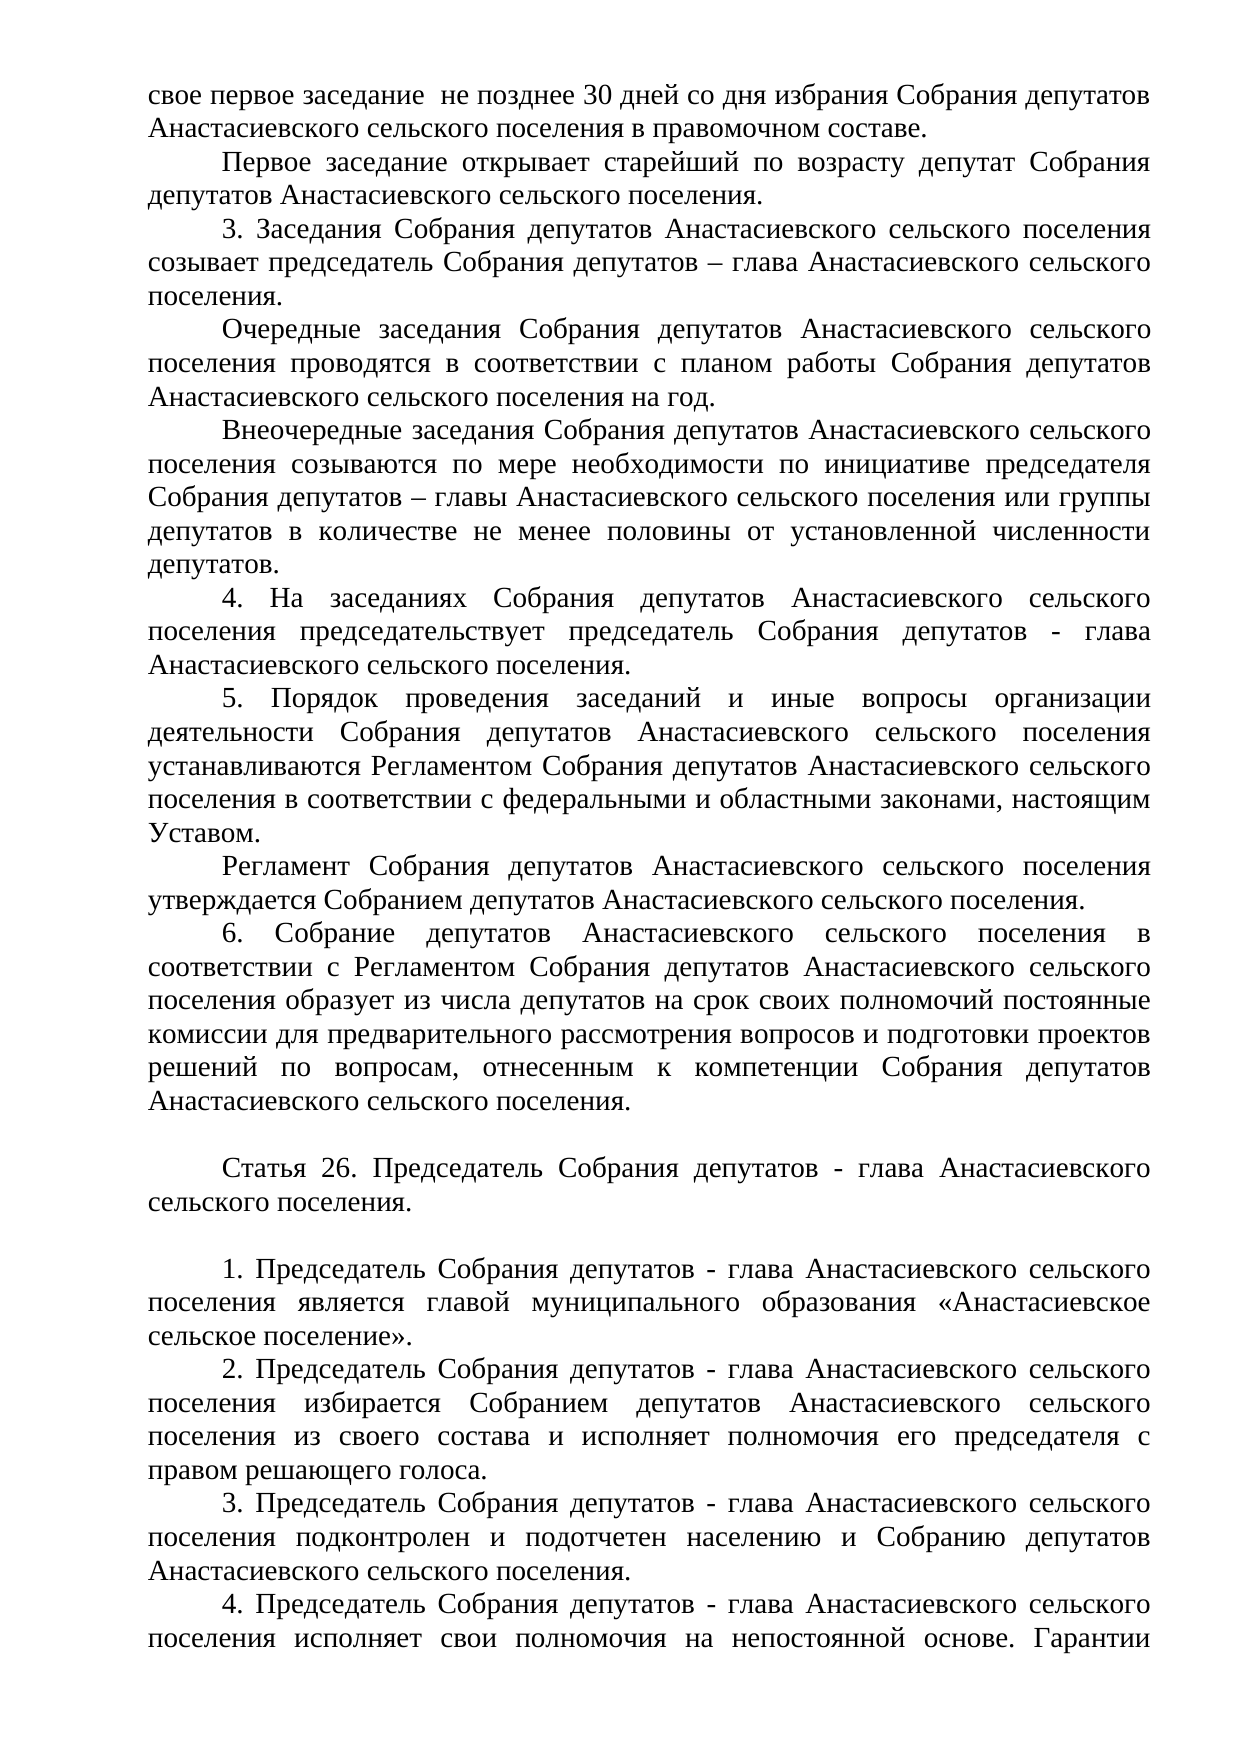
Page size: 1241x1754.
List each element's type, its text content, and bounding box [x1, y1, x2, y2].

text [148, 1586, 1152, 1653]
text 3. Заседания Собрания депутатов Анастасиевского сельского поселения созывает председатель Собрания депутатов – глава Анастасиевского сельского поселения. [148, 211, 1152, 312]
text Первое заседание открывает старейший по возрасту депутат Собрания депутатов Анастасиевского сельского поселения. [148, 144, 1152, 211]
text Статья 26. Председатель Собрания депутатов - глава Анастасиевского сельского поселения. [148, 1150, 1152, 1217]
text 6. Собрание депутатов Анастасиевского сельского поселения в соответствии с Регламентом Собрания депутатов Анастасиевского сельского поселения образует из числа депутатов на срок своих полномочий постоянные комиссии для предварительного рассмотрения вопросов и подготовки проектов решений по вопросам, отнесенным к компетенции Собрания депутатов Анастасиевского сельского поселения. [148, 915, 1152, 1117]
text 3. Председатель Собрания депутатов - глава Анастасиевского сельского поселения подконтролен и подотчетен населению и Собранию депутатов Анастасиевского сельского поселения. [148, 1486, 1152, 1586]
text 1. Председатель Собрания депутатов - глава Анастасиевского сельского поселения является главой муниципального образования «Анастасиевское сельское поселение». [148, 1251, 1152, 1351]
text Внеочередные заседания Собрания депутатов Анастасиевского сельского поселения созываются по мере необходимости по инициативе председателя Собрания депутатов – главы Анастасиевского сельского поселения или группы депутатов в количестве не менее половины от установленной численности депутатов. [148, 412, 1152, 580]
text Очередные заседания Собрания депутатов Анастасиевского сельского поселения проводятся в соответствии с планом работы Собрания депутатов Анастасиевского сельского поселения на год. [148, 312, 1152, 412]
text 4. На заседаниях Собрания депутатов Анастасиевского сельского поселения председательствует председатель Собрания депутатов - глава Анастасиевского сельского поселения. [148, 580, 1152, 681]
text Регламент Собрания депутатов Анастасиевского сельского поселения утверждается Собранием депутатов Анастасиевского сельского поселения. [148, 848, 1152, 915]
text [148, 77, 1152, 144]
text 5. Порядок проведения заседаний и иные вопросы организации деятельности Собрания депутатов Анастасиевского сельского поселения устанавливаются Регламентом Собрания депутатов Анастасиевского сельского поселения в соответствии с федеральными и областными законами, настоящим Уставом. [148, 681, 1152, 848]
text 2. Председатель Собрания депутатов - глава Анастасиевского сельского поселения избирается Собранием депутатов Анастасиевского сельского поселения из своего состава и исполняет полномочия его председателя с правом решающего голоса. [148, 1351, 1152, 1486]
